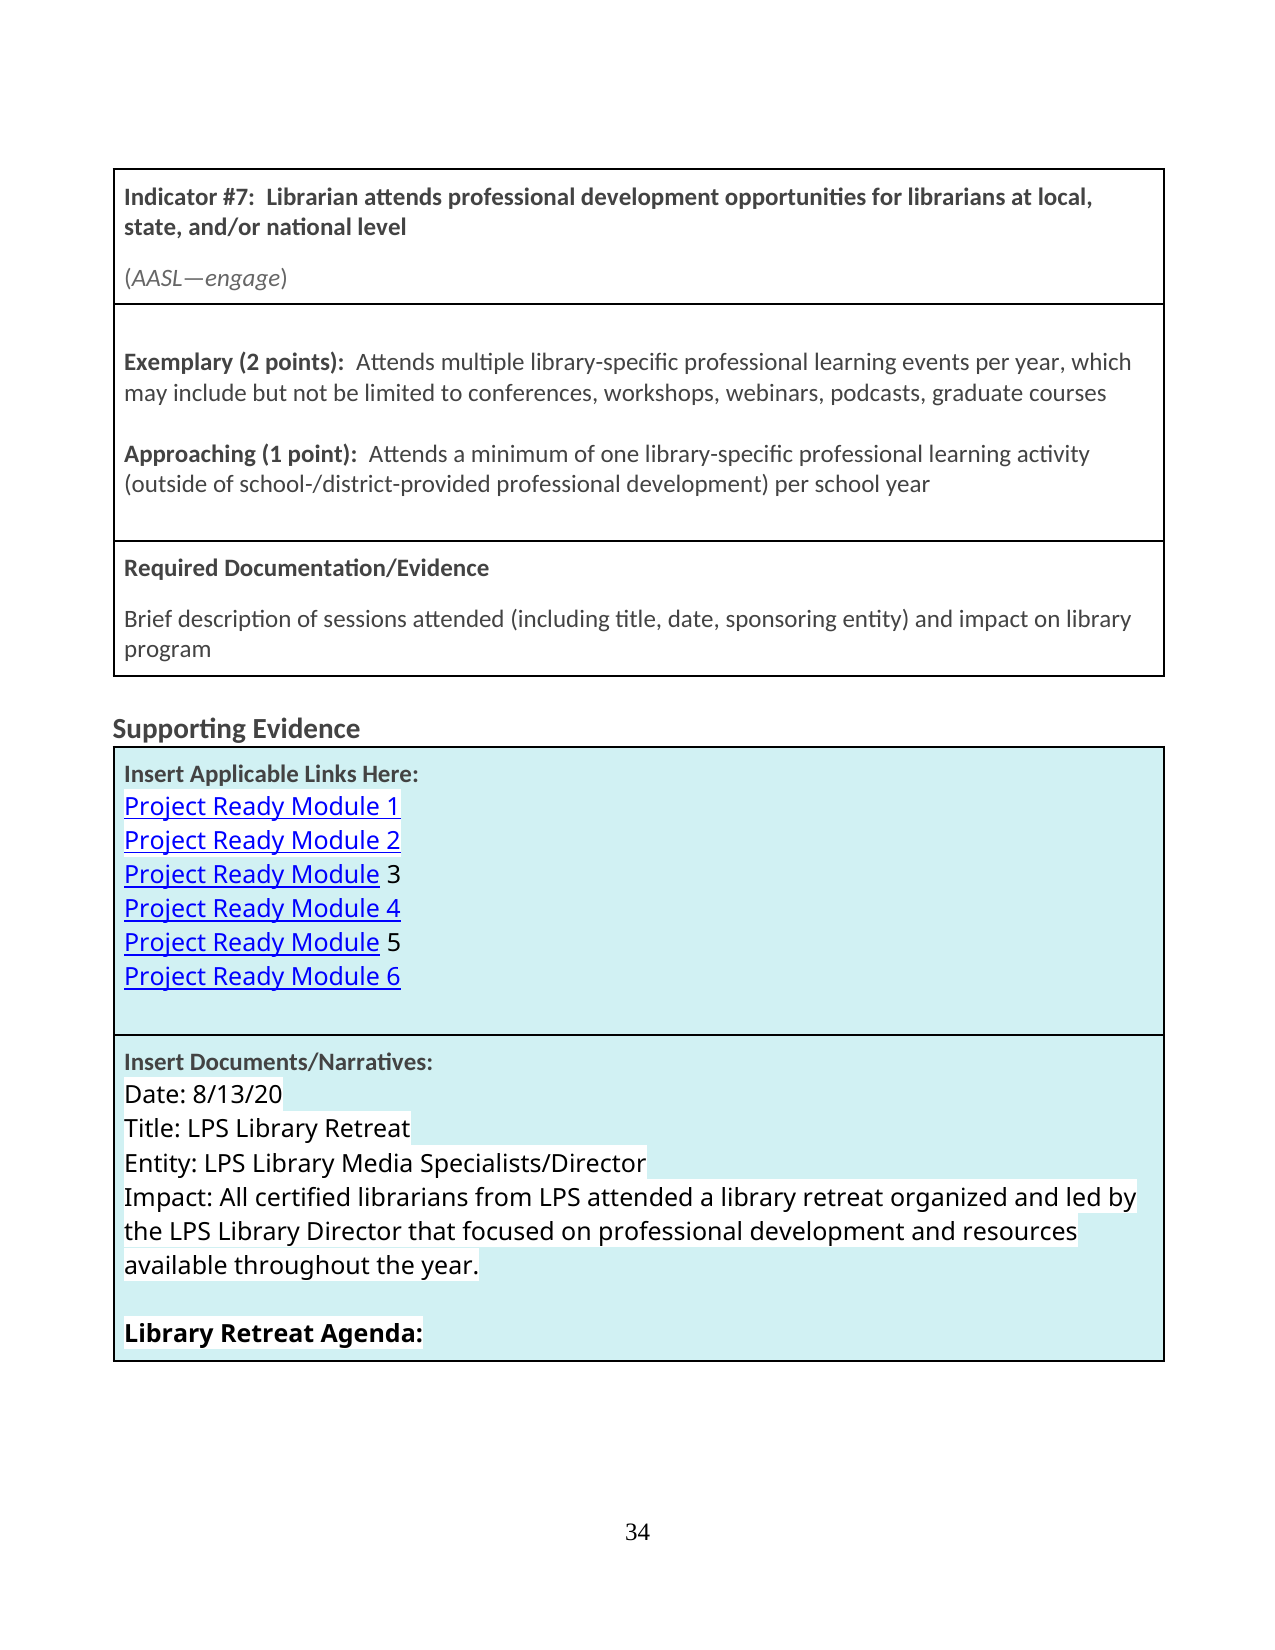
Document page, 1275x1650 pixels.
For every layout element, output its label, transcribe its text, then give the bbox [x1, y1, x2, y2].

text Supporting Evidence [112, 710, 1162, 746]
table_cell Required Documentation/Evidence Brief description of sessions attended (including title, date, sponsoring entity) and impact on library program [115, 542, 1163, 674]
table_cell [115, 1036, 1163, 1360]
table_cell Exemplary (2 points): Attends multiple library-specific professional learning events per year, which may include but not be limited to conferences, workshops, webinars, podcasts, graduate courses Approaching (1 point): Attends a minimum of one library-specific professional learning activity (outside of school-/district-provided professional development) per school year [115, 305, 1163, 540]
table_header Indicator #7: Librarian attends professional development opportunities for librarians at local, state, and/or national level (AASL—engage) [115, 170, 1163, 303]
table_header Insert Applicable Links Here: Project Ready Module 1 Project Ready Module 2 Project Ready Module 3 Project Ready Module 4 Project Ready Module 5 Project Ready Module 6 [115, 748, 1163, 1034]
